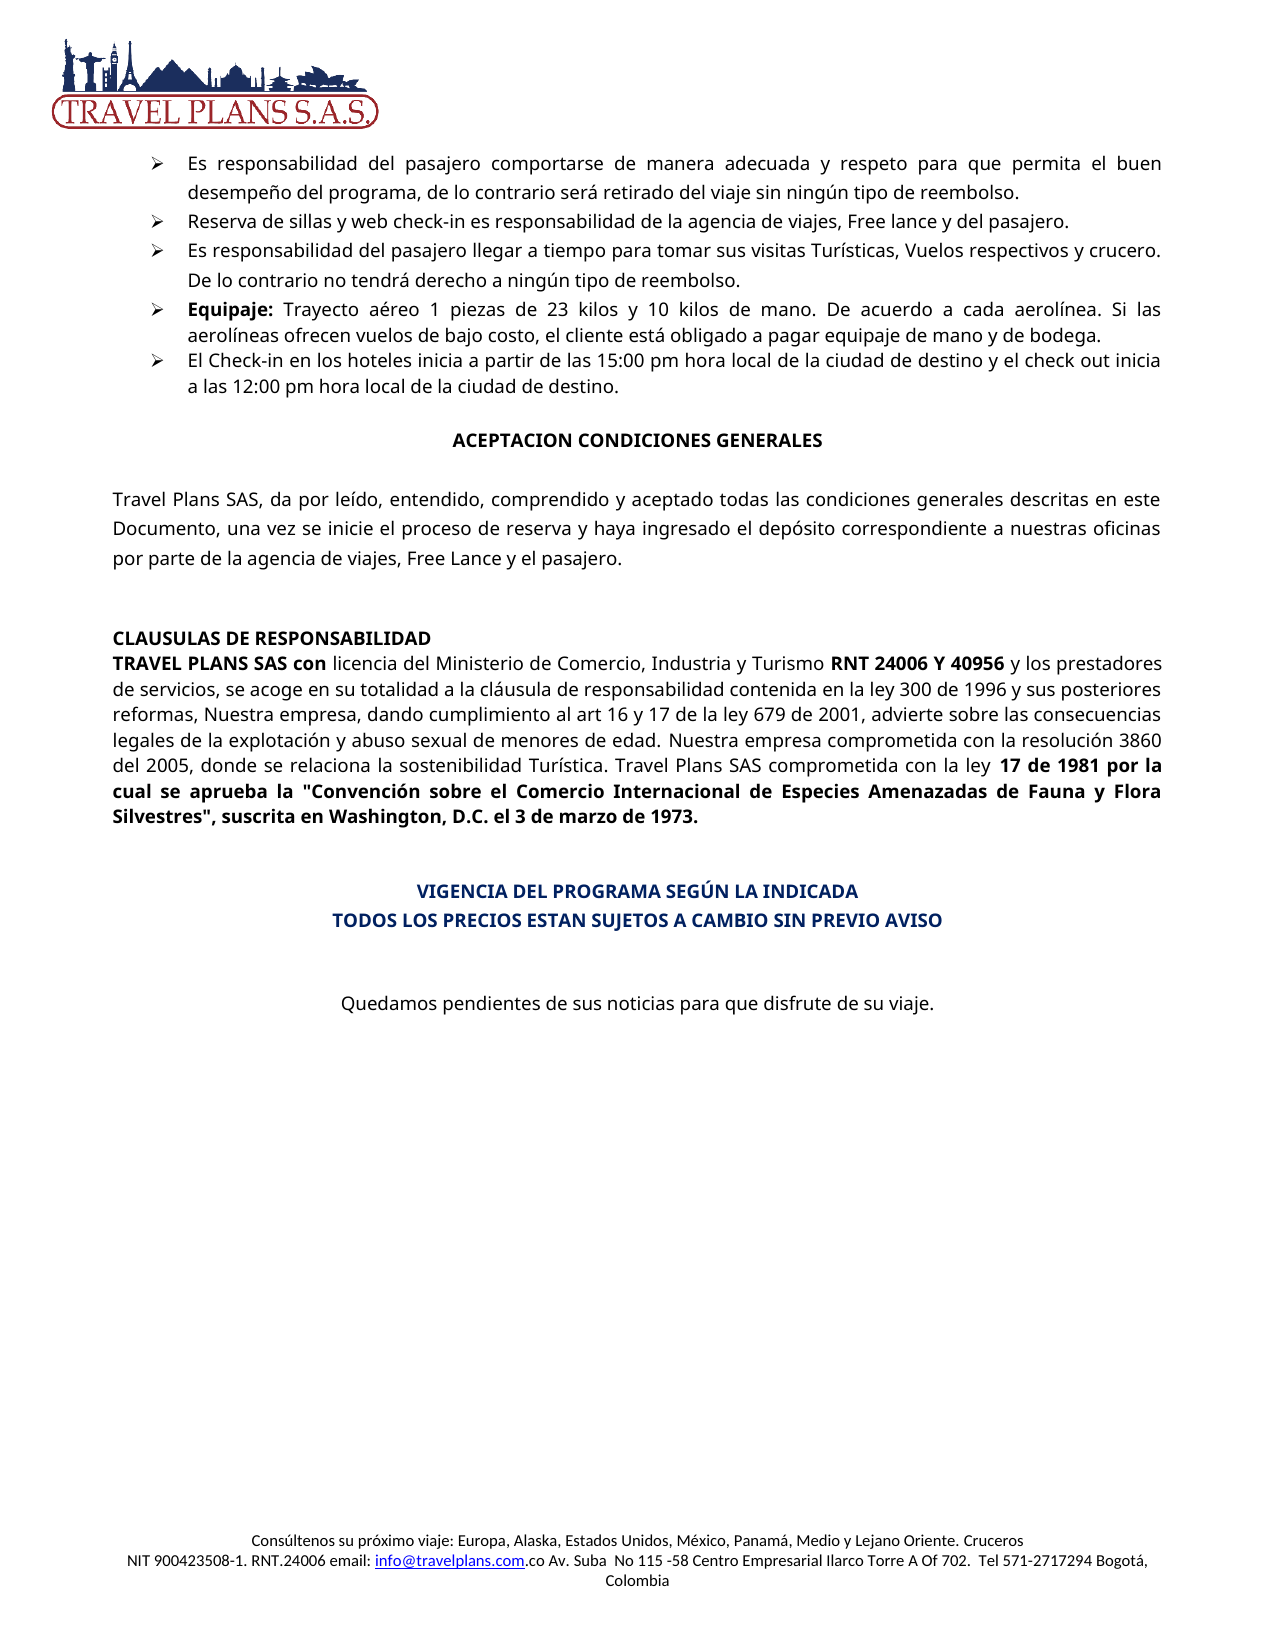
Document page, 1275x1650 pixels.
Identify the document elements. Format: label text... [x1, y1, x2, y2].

picture [50, 37, 380, 131]
text TRAVEL PLANS SAS con licencia del Ministerio de Comercio, Industria y Turismo RNT 24006 Y 40956 y los prestadores de servicios, se acoge en su totalidad a la cláusula de responsabilidad contenida en la ley 300 de 1996 y sus posteriores reformas, Nuestra empresa, dando cumplimiento al art 16 y 17 de la ley 679 de 2001, advierte sobre las consecuencias legales de la explotación y abuso sexual de menores de edad. Nuestra empresa comprometida con la resolución 3860 del 2005, donde se relaciona la sostenibilidad Turística. Travel Plans SAS comprometida con la ley 17 de 1981 por la cual se aprueba la "Convención sobre el Comercio Internacional de Especies Amenazadas de Fauna y Flora Silvestres", suscrita en Washington, D.C. el 3 de marzo de 1973. [112, 651, 1162, 829]
text Quedamos pendientes de sus noticias para que disfrute de su viaje. [112, 990, 1162, 1016]
list Es responsabilidad del pasajero llegar a tiempo para tomar sus visitas Turísticas, Vuelos respectivos y crucero. De lo contrario no tendrá derecho a ningún tipo de reembolso. [150, 238, 1162, 293]
text Travel Plans SAS, da por leído, entendido, comprendido y aceptado todas las condiciones generales descritas en este Documento, una vez se inicie el proceso de reserva y haya ingresado el depósito correspondiente a nuestras oficinas por parte de la agencia de viajes, Free Lance y el pasajero. [112, 486, 1162, 570]
text TODOS LOS PRECIOS ESTAN SUJETOS A CAMBIO SIN PREVIO AVISO [112, 907, 1162, 933]
list Es responsabilidad del pasajero comportarse de manera adecuada y respeto para que permita el buen desempeño del programa, de lo contrario será retirado del viaje sin ningún tipo de reembolso. [150, 150, 1162, 205]
list Equipaje: Trayecto aéreo 1 piezas de 23 kilos y 10 kilos de mano. De acuerdo a cada aerolínea. Si las aerolíneas ofrecen vuelos de bajo costo, el cliente está obligado a pagar equipaje de mano y de bodega. [150, 296, 1162, 347]
list Reserva de sillas y web check-in es responsabilidad de la agencia de viajes, Free lance y del pasajero. [150, 208, 1162, 234]
list El Check-in en los hoteles inicia a partir de las 15:00 pm hora local de la ciudad de destino y el check out inicia a las 12:00 pm hora local de la ciudad de destino. [150, 347, 1162, 398]
text ACEPTACION CONDICIONES GENERALES [112, 428, 1162, 453]
text CLAUSULAS DE RESPONSABILIDAD [112, 625, 1162, 651]
text VIGENCIA DEL PROGRAMA SEGÚN LA INDICADA [112, 878, 1162, 904]
